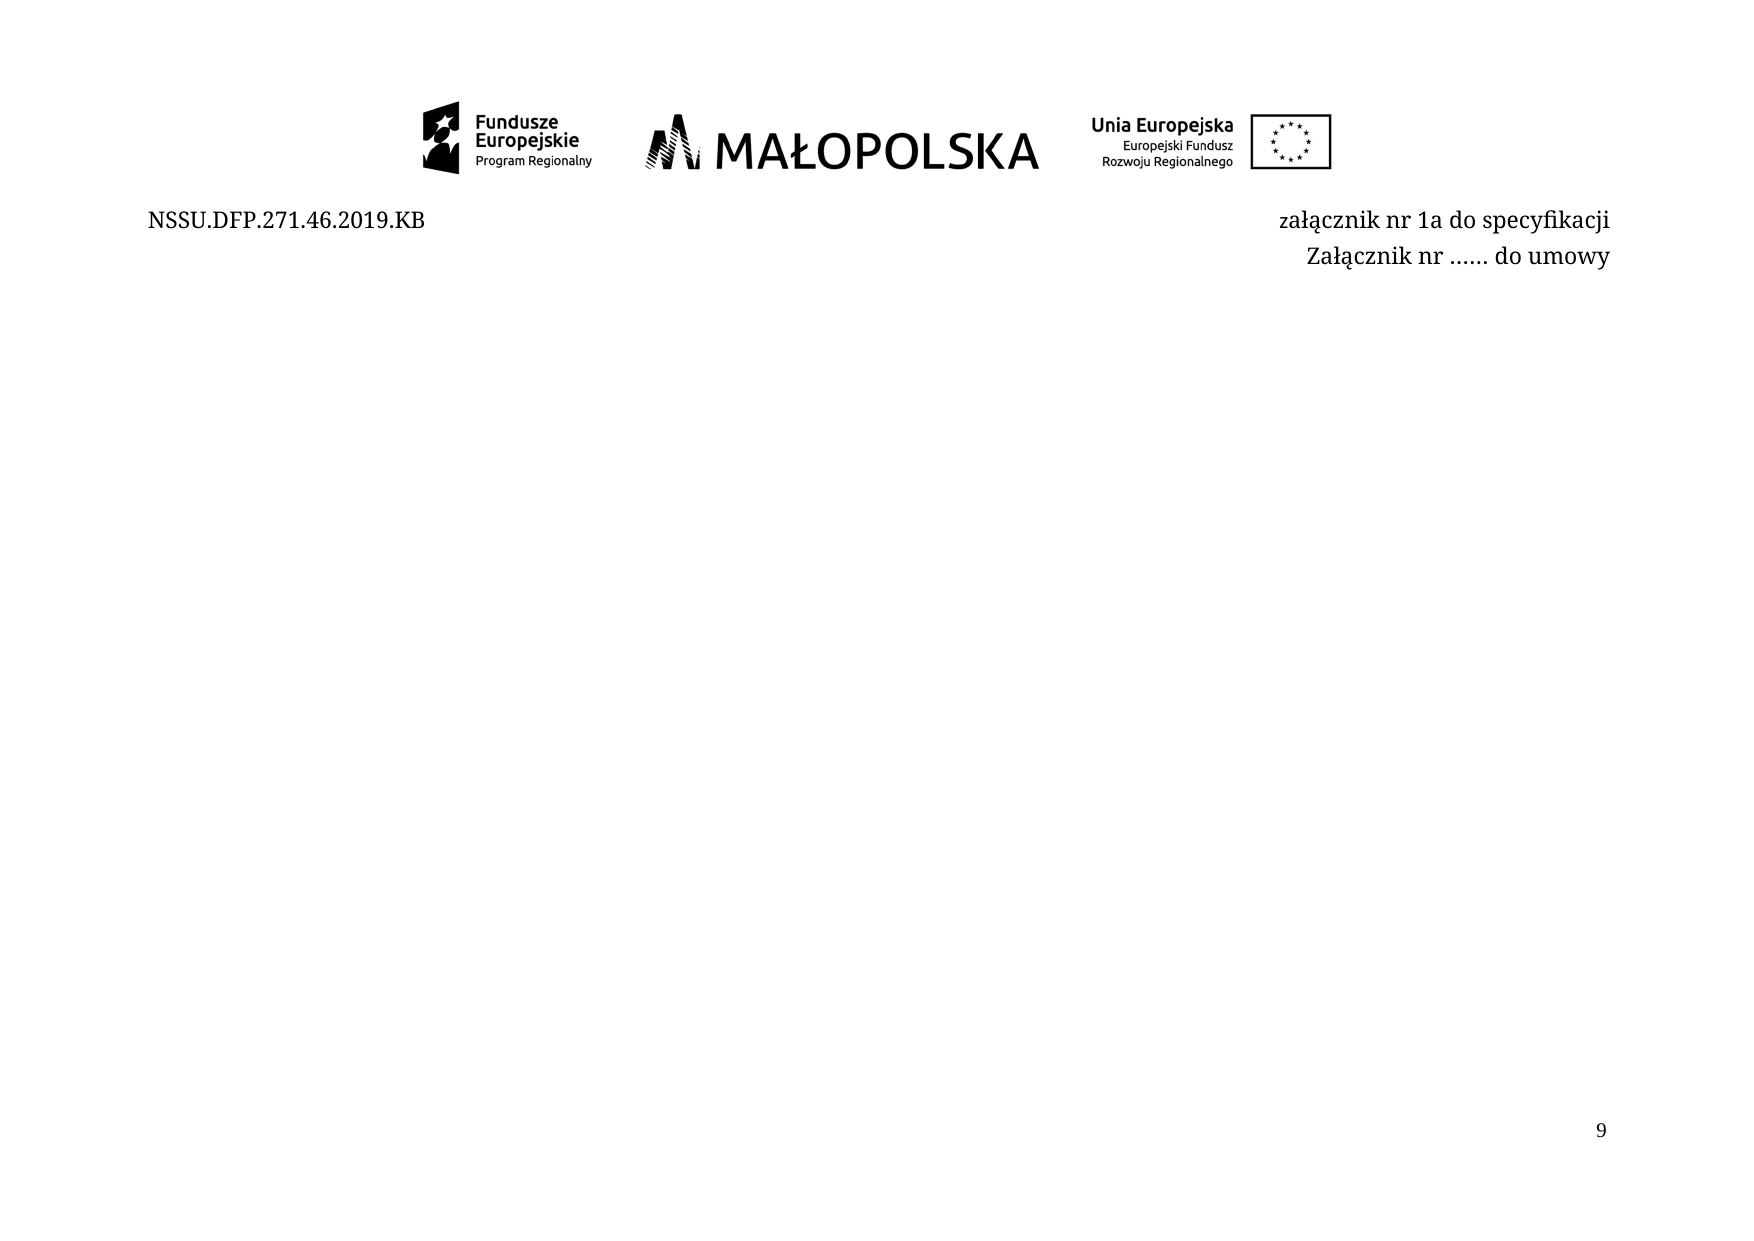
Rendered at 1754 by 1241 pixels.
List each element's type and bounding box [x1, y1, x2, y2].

picture [405, 84, 1349, 192]
